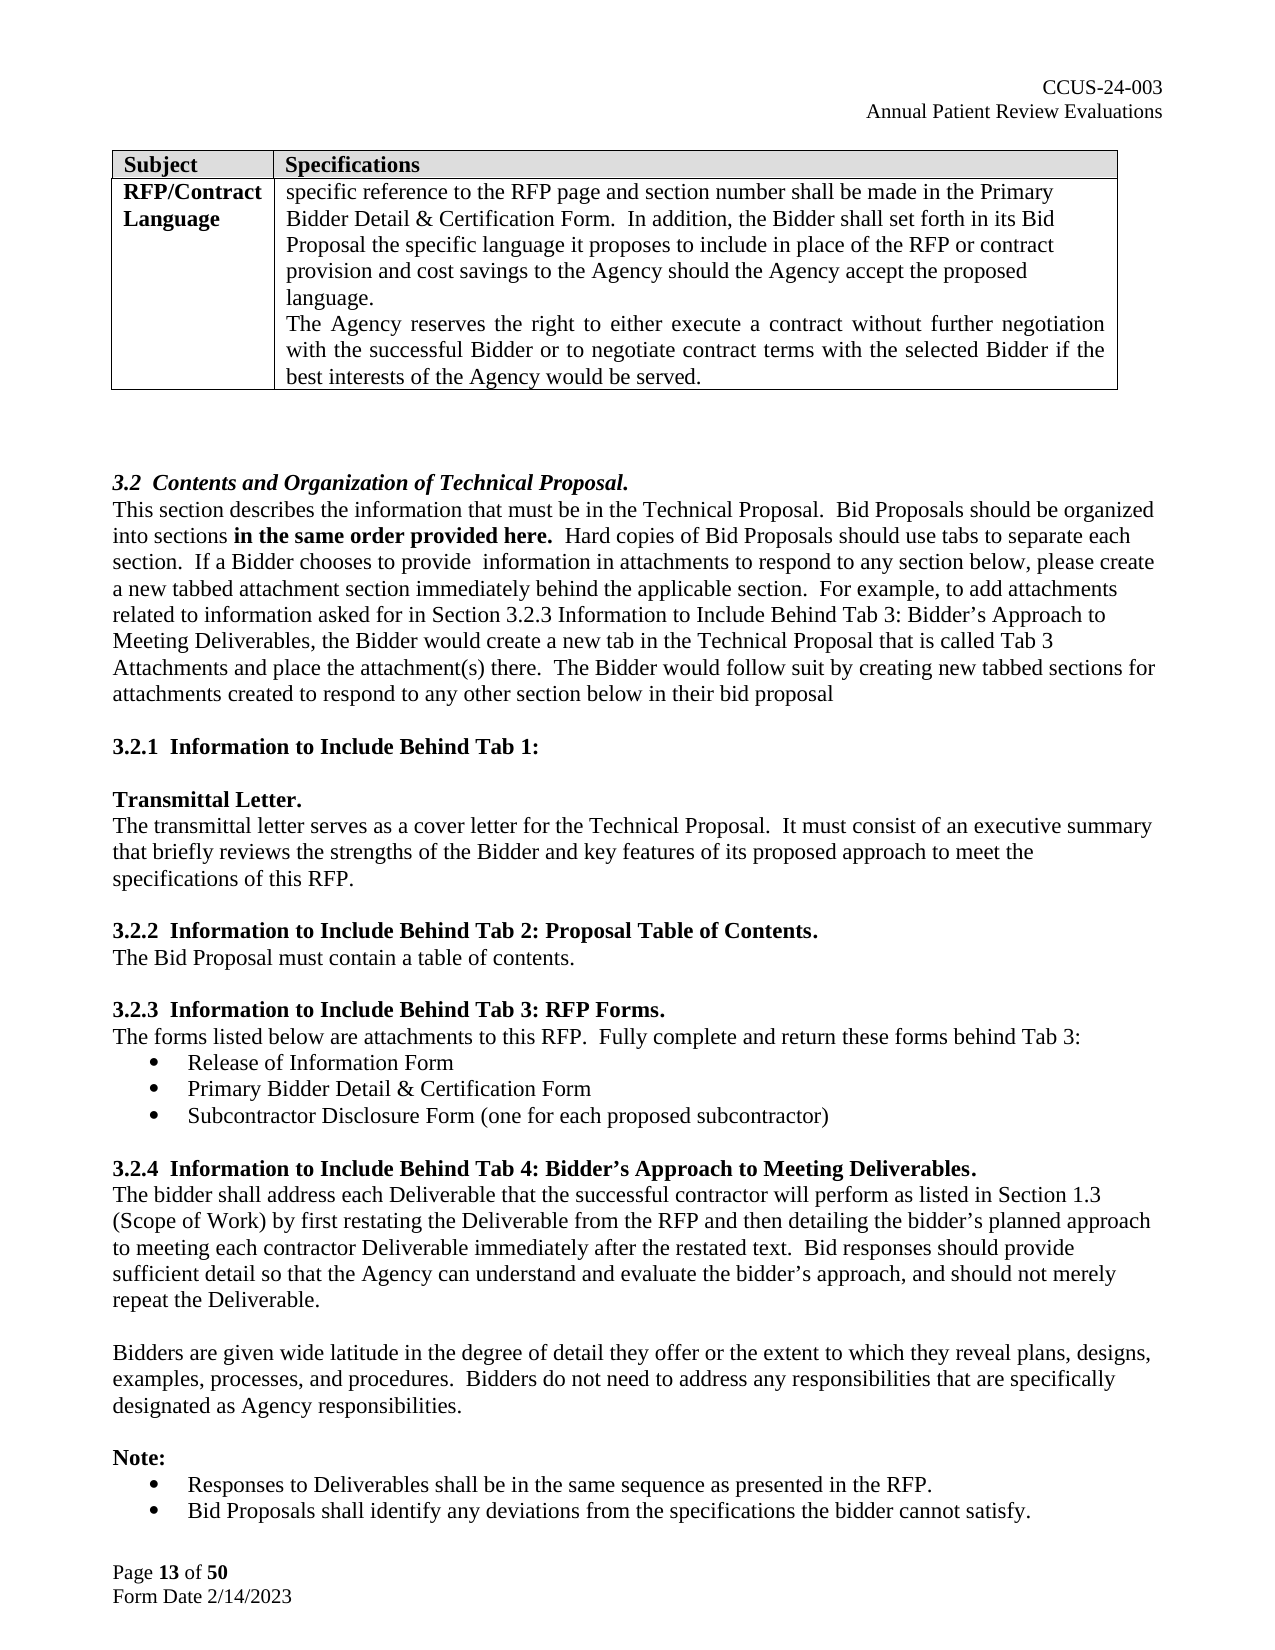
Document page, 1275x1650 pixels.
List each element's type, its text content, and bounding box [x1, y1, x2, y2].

text This section describes the information that must be in the Technical Proposal. Bid Proposals should be organized into sections in the same order provided here. Hard copies of Bid Proposals should use tabs to separate each section. If a Bidder chooses to provide information in attachments to respond to any section below, please create a new tabbed attachment section immediately behind the applicable section. For example, to add attachments related to information asked for in Section 3.2.3 Information to Include Behind Tab 3: Bidder’s Approach to Meeting Deliverables, the Bidder would create a new tab in the Technical Proposal that is called Tab 3 Attachments and place the attachment(s) there. The Bidder would follow suit by creating new tabbed sections for attachments created to respond to any other section below in their bid proposal [112, 496, 1162, 707]
text The bidder shall address each Deliverable that the successful contractor will perform as listed in Section 1.3 (Scope of Work) by first restating the Deliverable from the RFP and then detailing the bidder’s planned approach to meeting each contractor Deliverable immediately after the restated text. Bid responses should provide sufficient detail so that the Agency can understand and evaluate the bidder’s approach, and should not merely repeat the Deliverable. [112, 1181, 1162, 1313]
list Bid Proposals shall identify any deviations from the specifications the bidder cannot satisfy. [150, 1497, 1162, 1523]
table_header Subject [113, 151, 273, 177]
list Subcontractor Disclosure Form (one for each proposed subcontractor) [150, 1102, 1162, 1128]
text The Bid Proposal must contain a table of contents. [112, 944, 1162, 970]
text The forms listed below are attachments to this RFP. Fully complete and return these forms behind Tab 3: [112, 1023, 1162, 1049]
text The transmittal letter serves as a cover letter for the Technical Proposal. It must consist of an executive summary that briefly reviews the strengths of the Bidder and key features of its proposed approach to meet the specifications of this RFP. [112, 812, 1162, 891]
text Bidders are given wide latitude in the degree of detail they offer or the extent to which they reveal plans, designs, examples, processes, and procedures. Bidders do not need to address any responsibilities that are specifically designated as Agency responsibilities. [112, 1339, 1162, 1418]
text 3.2 Contents and Organization of Technical Proposal. [112, 469, 1162, 496]
list Release of Information Form [150, 1049, 1162, 1076]
table_cell Exceptions to RFP/Contract Language [112, 179, 274, 389]
text Transmittal Letter. [112, 786, 1162, 812]
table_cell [275, 179, 1117, 389]
list Responses to Deliverables shall be in the same sequence as presented in the RFP. [150, 1471, 1162, 1497]
list Primary Bidder Detail & Certification Form [150, 1076, 1162, 1102]
table_header Specifications [274, 151, 1117, 177]
text 3.2.4 Information to Include Behind Tab 4: Bidder’s Approach to Meeting Deliverables. [112, 1154, 1162, 1181]
text 3.2.1 Information to Include Behind Tab 1: [112, 733, 1162, 759]
text Note: [112, 1444, 1162, 1471]
text 3.2.3 Information to Include Behind Tab 3: RFP Forms. [112, 996, 1162, 1023]
text 3.2.2 Information to Include Behind Tab 2: Proposal Table of Contents. [112, 917, 1162, 944]
